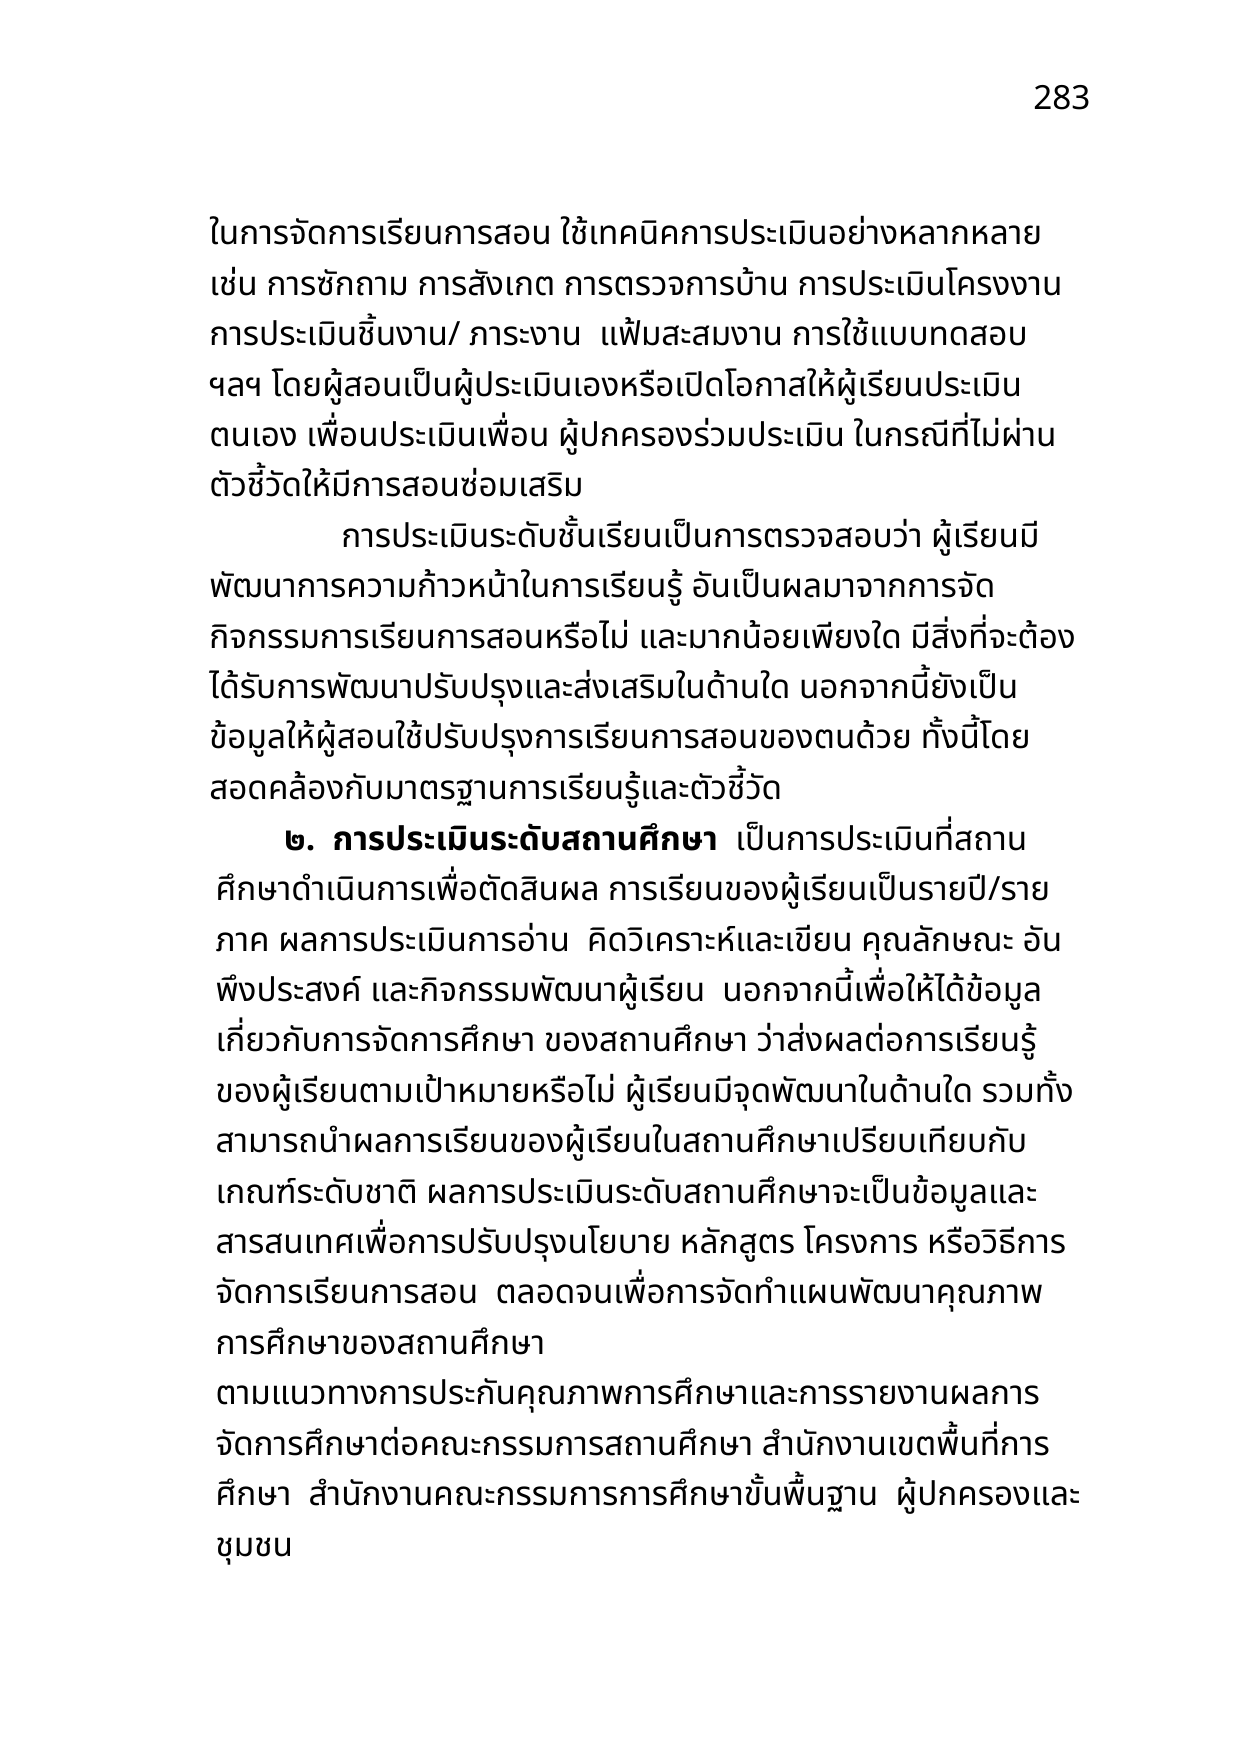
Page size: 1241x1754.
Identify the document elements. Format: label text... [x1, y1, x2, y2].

text ๒. การประเมินระดับสถานศึกษา เป็นการประเมินที่สถานศึกษาดำเนินการเพื่อตัดสินผล การเรียนของผู้เรียนเป็นรายปี/รายภาค ผลการประเมินการอ่าน คิดวิเคราะห์และเขียน คุณลักษณะ อันพึงประสงค์ และกิจกรรมพัฒนาผู้เรียน นอกจากนี้เพื่อให้ได้ข้อมูลเกี่ยวกับการจัดการศึกษา ของสถานศึกษา ว่าส่งผลต่อการเรียนรู้ของผู้เรียนตามเป้าหมายหรือไม่ ผู้เรียนมีจุดพัฒนาในด้านใด รวมทั้งสามารถนำผลการเรียนของผู้เรียนในสถานศึกษาเปรียบเทียบกับเกณฑ์ระดับชาติ ผลการประเมินระดับสถานศึกษาจะเป็นข้อมูลและสารสนเทศเพื่อการปรับปรุงนโยบาย หลักสูตร โครงการ หรือวิธีการจัดการเรียนการสอน ตลอดจนเพื่อการจัดทำแผนพัฒนาคุณภาพการศึกษาของสถานศึกษา ตามแนวทางการประกันคุณภาพการศึกษาและการรายงานผลการจัดการศึกษาต่อคณะกรรมการสถานศึกษา สำนักงานเขตพื้นที่การศึกษา สำนักงานคณะกรรมการการศึกษาขั้นพื้นฐาน ผู้ปกครองและชุมชน [215, 814, 1090, 1571]
text การประเมินระดับชั้นเรียนเป็นการตรวจสอบว่า ผู้เรียนมีพัฒนาการความก้าวหน้าในการเรียนรู้ อันเป็นผลมาจากการจัดกิจกรรมการเรียนการสอนหรือไม่ และมากน้อยเพียงใด มีสิ่งที่จะต้องได้รับการพัฒนาปรับปรุงและส่งเสริมในด้านใด นอกจากนี้ยังเป็นข้อมูลให้ผู้สอนใช้ปรับปรุงการเรียนการสอนของตนด้วย ทั้งนี้โดยสอดคล้องกับมาตรฐานการเรียนรู้และตัวชี้วัด [209, 512, 1090, 814]
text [209, 209, 1090, 512]
